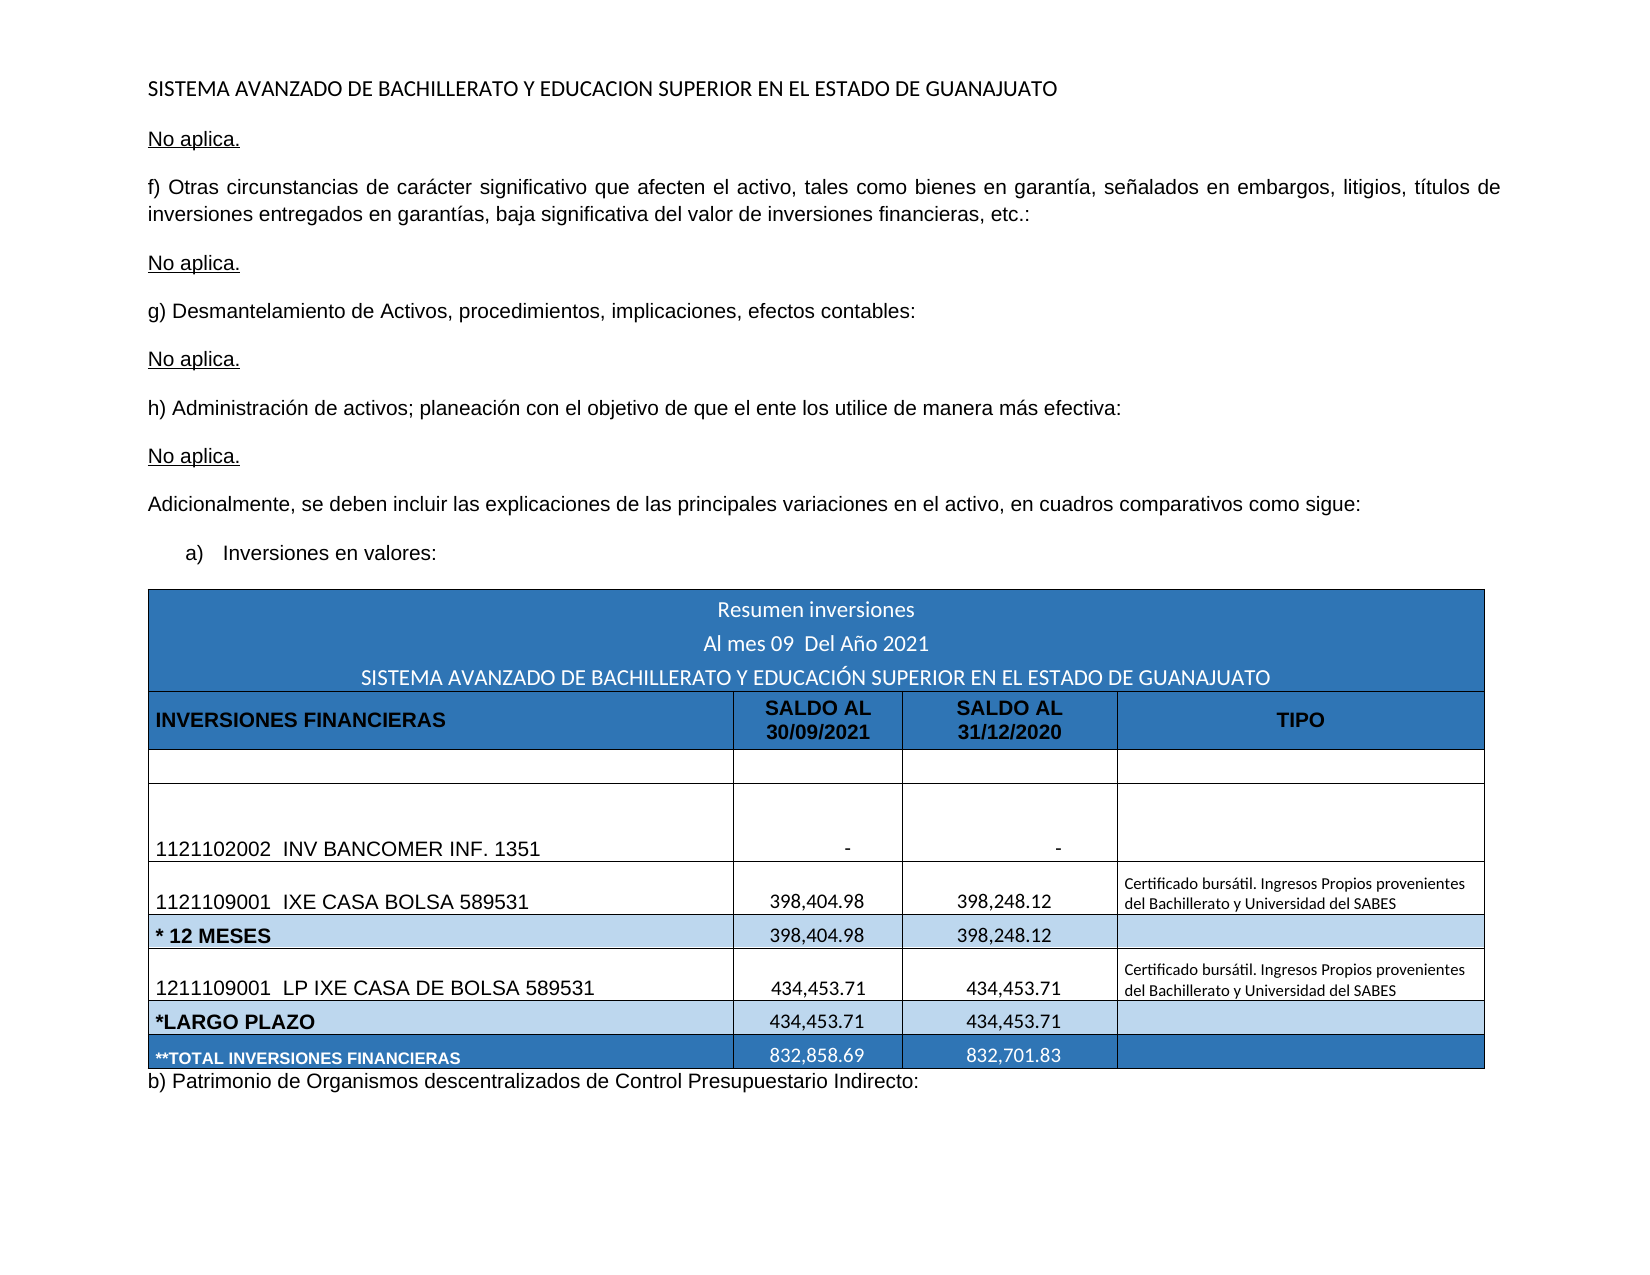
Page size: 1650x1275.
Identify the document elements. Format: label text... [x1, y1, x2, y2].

table_cell 832,701.83 [903, 1035, 1117, 1068]
table_cell 832,858.69 [734, 1035, 902, 1068]
text No aplica. [148, 126, 1502, 150]
text h) Administración de activos; planeación con el objetivo de que el ente los utilice de manera más efectiva: [148, 396, 1502, 419]
table_cell 1211109001 LP IXE CASA DE BOLSA 589531 [149, 949, 733, 1000]
table_cell 434,453.71 [903, 949, 1117, 1000]
table_cell 434,453.71 [734, 1001, 902, 1034]
table_cell 434,453.71 [903, 1001, 1117, 1034]
text f) Otras circunstancias de carácter significativo que afecten el activo, tales como bienes en garantía, señalados en embargos, litigios, títulos de inversiones entregados en garantías, baja significativa del valor de inversiones financieras, etc.: [148, 175, 1502, 226]
table_cell [1118, 915, 1484, 947]
table_cell Certificado bursátil. Ingresos Propios provenientes del Bachillerato y Universidad del SABES [1118, 949, 1484, 1000]
table_cell Certificado bursátil. Ingresos Propios provenientes del Bachillerato y Universidad del SABES [1118, 862, 1484, 913]
list Inversiones en valores: [185, 541, 1502, 564]
table_cell [734, 750, 902, 783]
table_cell SALDO AL 30/09/2021 [734, 692, 902, 749]
table_cell * 12 MESES [149, 915, 733, 947]
table_cell - [734, 784, 902, 861]
table_cell 398,404.98 [734, 862, 902, 913]
table_cell [1118, 750, 1484, 783]
text g) Desmantelamiento de Activos, procedimientos, implicaciones, efectos contables: [148, 299, 1502, 323]
table_cell 434,453.71 [734, 949, 902, 1000]
table_cell 1121102002 INV BANCOMER INF. 1351 [149, 784, 733, 861]
text b) Patrimonio de Organismos descentralizados de Control Presupuestario Indirecto: [148, 1069, 1502, 1093]
table_cell - [903, 784, 1117, 861]
table_cell INVERSIONES FINANCIERAS [149, 692, 733, 749]
table_cell 1121109001 IXE CASA BOLSA 589531 [149, 862, 733, 913]
table_cell TIPO [1118, 692, 1484, 749]
table_cell **TOTAL INVERSIONES FINANCIERAS [149, 1035, 733, 1068]
table_cell 398,248.12 [903, 862, 1117, 913]
table_cell 398,248.12 [903, 915, 1117, 947]
table_cell SISTEMA AVANZADO DE BACHILLERATO Y EDUCACIÓN SUPERIOR EN EL ESTADO DE GUANAJUATO [149, 657, 1484, 691]
table_cell *LARGO PLAZO [149, 1001, 733, 1034]
table_cell [1118, 1001, 1484, 1034]
text No aplica. [148, 251, 1502, 274]
table_cell [903, 750, 1117, 783]
table_cell [1118, 784, 1484, 861]
table_header Resumen inversiones [149, 590, 1484, 623]
table_cell [149, 750, 733, 783]
text Adicionalmente, se deben incluir las explicaciones de las principales variaciones en el activo, en cuadros comparativos como sigue: [148, 492, 1502, 516]
table_cell Al mes 09 Del Año 2021 [149, 623, 1484, 657]
table_cell SALDO AL 31/12/2020 [903, 692, 1117, 749]
table_cell 398,404.98 [734, 915, 902, 947]
text No aplica. [148, 347, 1502, 371]
text No aplica. [148, 444, 1502, 468]
table_cell [1118, 1035, 1484, 1068]
